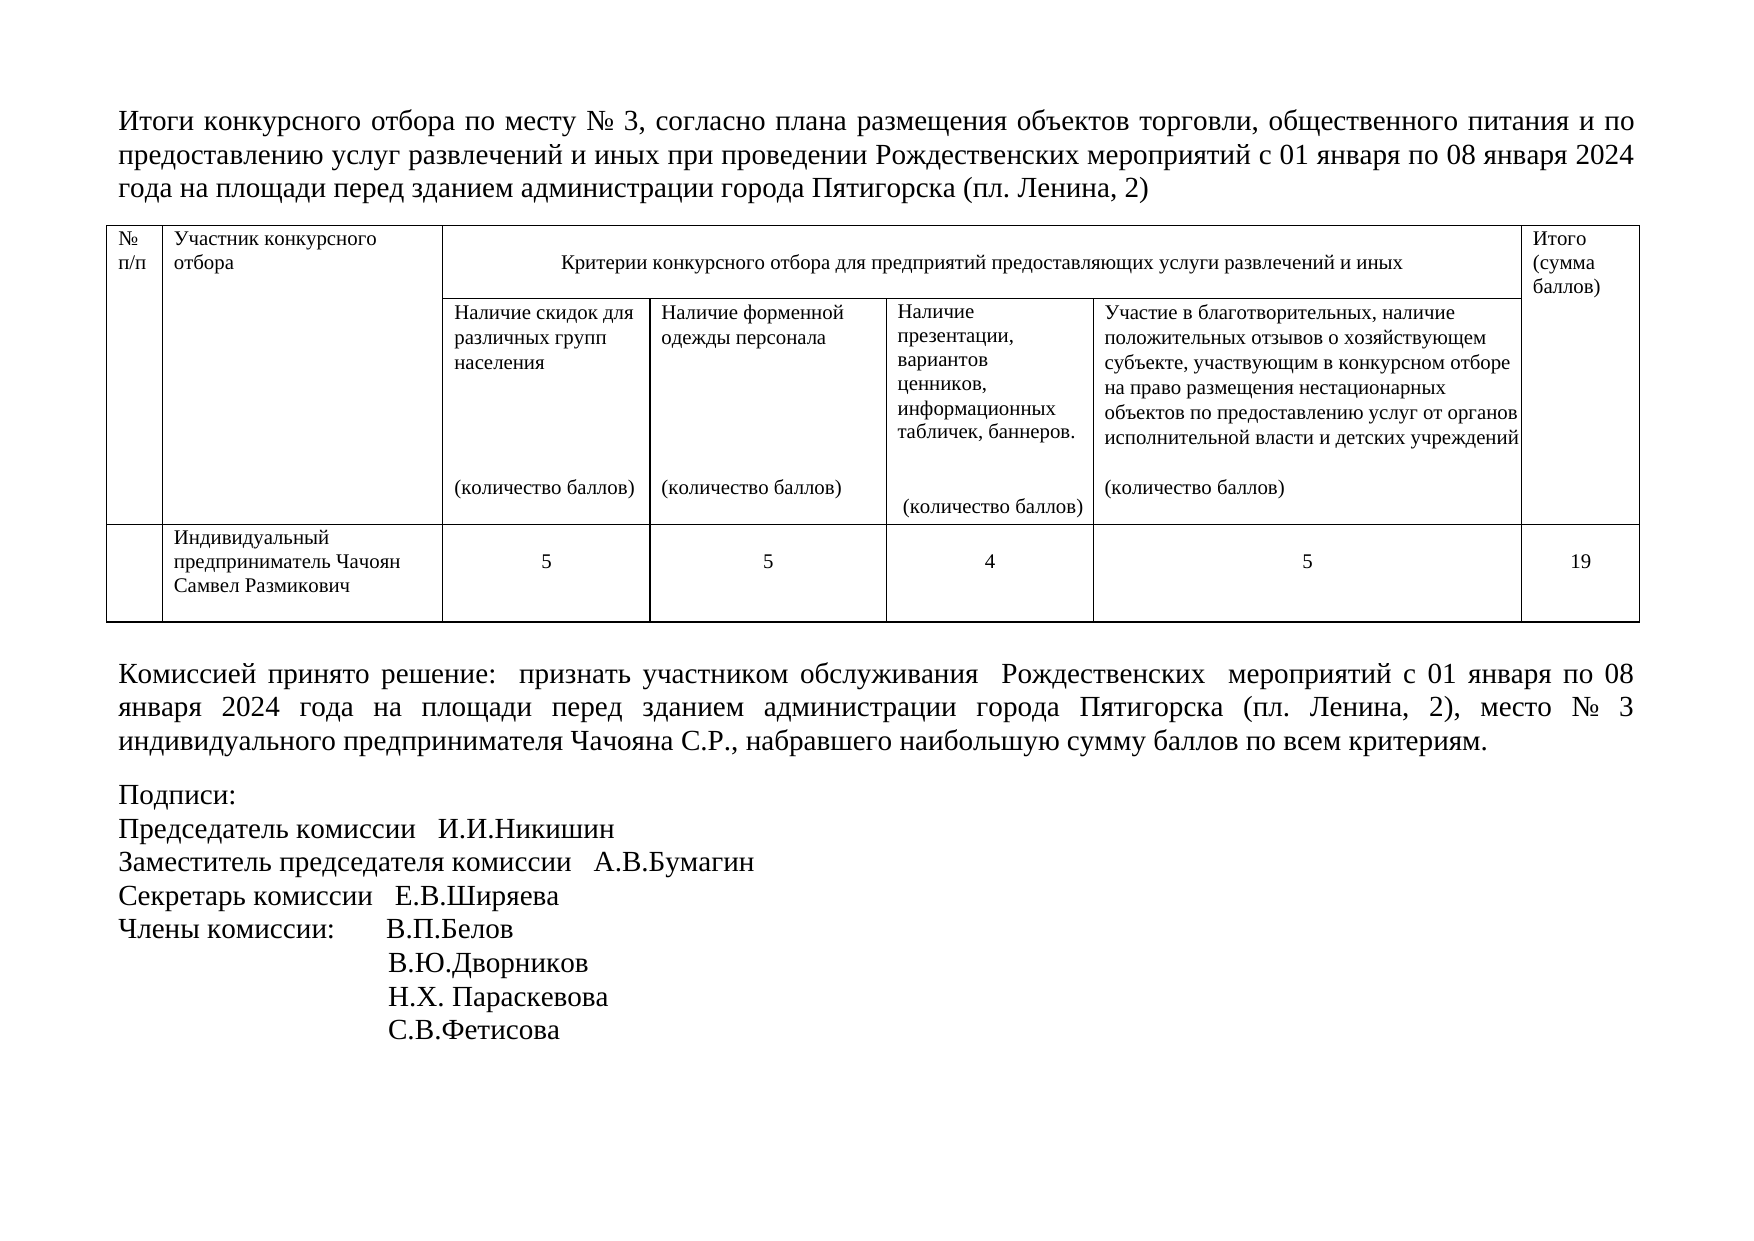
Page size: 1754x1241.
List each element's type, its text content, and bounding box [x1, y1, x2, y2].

text Н.Х. Параскевова [118, 979, 1636, 1012]
table_cell Наличие презентации, вариантов ценников, информационных табличек, баннеров. (количество баллов) [887, 299, 1093, 524]
table_header Участник конкурсного отбора [163, 226, 442, 524]
text Заместитель председателя комиссии А.В.Бумагин [118, 844, 1636, 878]
table_cell Участие в благотворительных, наличие положительных отзывов о хозяйствующем субъекте, участвующим в конкурсном отборе на право размещения нестационарных объектов по предоставлению услуг от органов исполнительной власти и детских учреждений (количество баллов) [1094, 299, 1521, 524]
text С.В.Фетисова [118, 1012, 1636, 1046]
table_cell 4 [887, 525, 1093, 621]
table_header № п/п [107, 226, 162, 524]
table_header Критерии конкурсного отбора для предприятий предоставляющих услуги развлечений и иных [443, 226, 1521, 298]
table_cell 5 [1094, 525, 1521, 621]
table_cell 19 [1522, 525, 1639, 621]
text Итоги конкурсного отбора по месту № 3, согласно плана размещения объектов торговли, общественного питания и по предоставлению услуг развлечений и иных при проведении Рождественских мероприятий с 01 января по 08 января 2024 года на площади перед зданием администрации города Пятигорска (пл. Ленина, 2) [118, 103, 1636, 204]
table_cell 5 [443, 525, 649, 621]
table_cell [107, 525, 162, 621]
table_cell 5 [651, 525, 886, 621]
text Комиссией принято решение: признать участником обслуживания Рождественских мероприятий с 01 января по 08 января 2024 года на площади перед зданием администрации города Пятигорска (пл. Ленина, 2), место № 3 индивидуального предпринимателя Чачояна С.Р., набравшего наибольшую сумму баллов по всем критериям. [118, 656, 1636, 757]
text Члены комиссии: В.П.Белов [118, 912, 1636, 945]
text В.Ю.Дворников [118, 945, 1636, 979]
table_cell Индивидуальный предприниматель Чачоян Самвел Размикович [163, 525, 442, 621]
text Секретарь комиссии Е.В.Ширяева [118, 878, 1636, 912]
table_cell [1522, 298, 1639, 524]
table_cell Наличие скидок для различных групп населения (количество баллов) [443, 299, 649, 524]
text Подписи: [118, 777, 1636, 811]
table_header Итого (сумма баллов) [1522, 226, 1639, 298]
table_cell Наличие форменной одежды персонала (количество баллов) [651, 299, 886, 524]
text Председатель комиссии И.И.Никишин [118, 811, 1636, 844]
